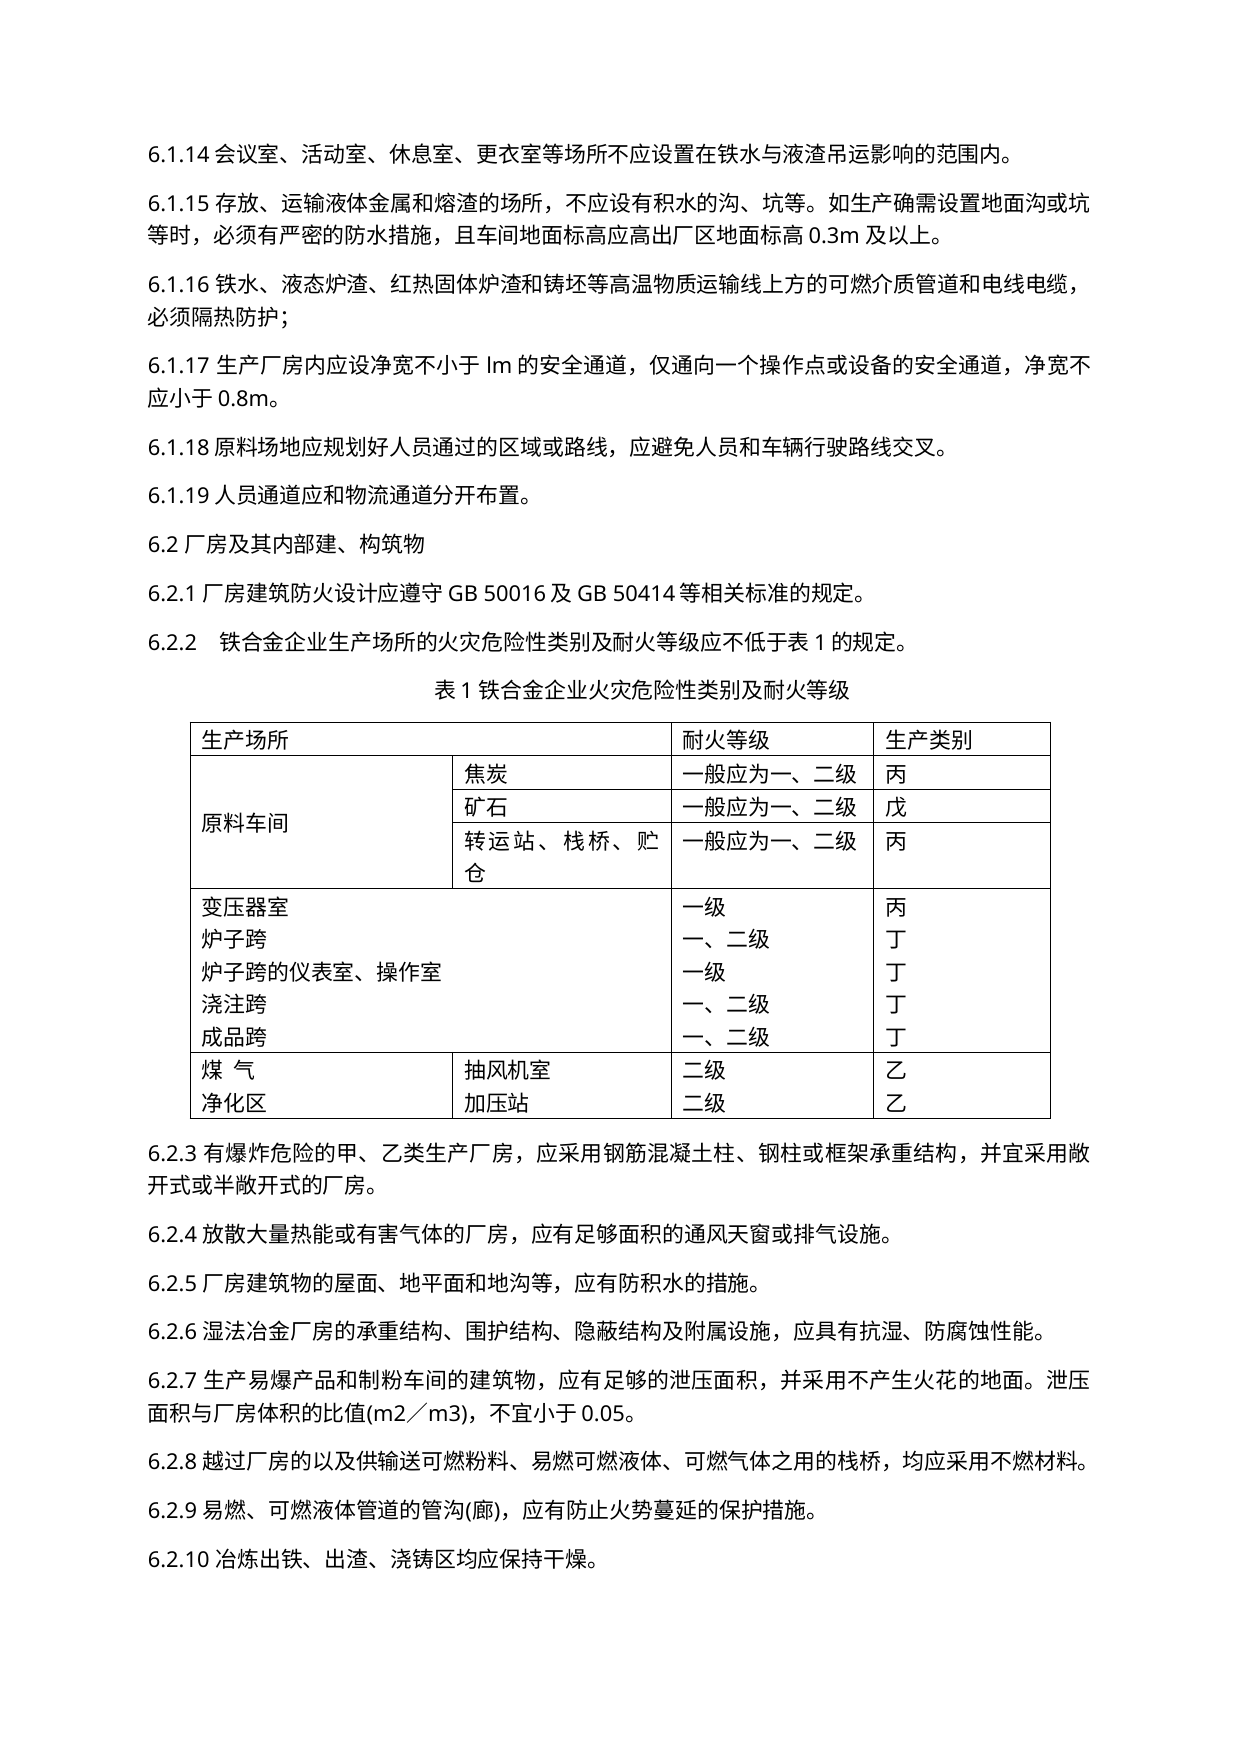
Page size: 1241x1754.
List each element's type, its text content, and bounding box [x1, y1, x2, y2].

table_cell 一般应为一、二级 [672, 823, 873, 888]
table_cell 一般应为一、二级 [672, 790, 873, 822]
text 6.2.4 放散大量热能或有害气体的厂房，应有足够面积的通风天窗或排气设施。 [148, 1216, 1093, 1249]
text 表1 铁合金企业火灾危险性类别及耐火等级 [148, 673, 1093, 705]
text 6.2.1 厂房建筑防火设计应遵守GB 50016及GB 50414等相关标准的规定。 [148, 575, 1093, 608]
table_cell 一级 一、二级 一级 一、二级 一、二级 [672, 889, 873, 1052]
table_cell 焦炭 [453, 756, 671, 789]
table_header 生产场所 [191, 723, 671, 755]
table_cell 丙 丁 丁 丁 丁 [874, 889, 1050, 1052]
text 6.1.16 铁水、液态炉渣、红热固体炉渣和铸坯等高温物质运输线上方的可燃介质管道和电线电缆，必须隔热防护； [148, 267, 1093, 332]
table_header 耐火等级 [672, 723, 873, 755]
table_cell 一般应为一、二级 [672, 756, 873, 789]
text 6.2.9 易燃、可燃液体管道的管沟(廊)，应有防止火势蔓延的保护措施。 [148, 1493, 1093, 1525]
table_cell 原料车间 [191, 756, 452, 888]
table_header 生产类别 [874, 723, 1050, 755]
table_cell 戊 [874, 790, 1050, 822]
subtitle 6.2 厂房及其内部建、构筑物 [148, 527, 1093, 559]
text 6.1.18原料场地应规划好人员通过的区域或路线，应避免人员和车辆行驶路线交叉。 [148, 429, 1093, 462]
text 6.2.6 湿法冶金厂房的承重结构、围护结构、隐蔽结构及附属设施，应具有抗湿、防腐蚀性能。 [148, 1314, 1093, 1346]
table_cell 丙 [874, 823, 1050, 888]
table_cell 煤 气 净化区 [191, 1053, 452, 1118]
text 6.1.17 生产厂房内应设净宽不小于lm的安全通道，仅通向一个操作点或设备的安全通道，净宽不应小于0.8m。 [148, 348, 1093, 413]
text 6.1.19人员通道应和物流通道分开布置。 [148, 478, 1093, 510]
text 6.2.5 厂房建筑物的屋面、地平面和地沟等，应有防积水的措施。 [148, 1265, 1093, 1298]
table_cell 乙 乙 [874, 1053, 1050, 1118]
table_cell 二级 二级 [672, 1053, 873, 1118]
text 6.2.7 生产易爆产品和制粉车间的建筑物，应有足够的泄压面积，并采用不产生火花的地面。泄压面积与厂房体积的比值(m2／m3)，不宜小于0.05。 [148, 1363, 1093, 1428]
table_cell 转运站、栈桥、贮仓 [453, 823, 671, 888]
table_cell 丙 [874, 756, 1050, 789]
text 6.1.15 存放、运输液体金属和熔渣的场所，不应设有积水的沟、坑等。如生产确需设置地面沟或坑等时，必须有严密的防水措施，且车间地面标高应高出厂区地面标高0.3m 及以上。 [148, 185, 1093, 250]
text 6.2.2 铁合金企业生产场所的火灾危险性类别及耐火等级应不低于表1的规定。 [148, 624, 1093, 657]
text 6.1.14会议室、活动室、休息室、更衣室等场所不应设置在铁水与液渣吊运影响的范围内。 [148, 137, 1093, 169]
table_cell 抽风机室 加压站 [453, 1053, 671, 1118]
text 6.2.8 越过厂房的以及供输送可燃粉料、易燃可燃液体、可燃气体之用的栈桥，均应采用不燃材料。 [148, 1444, 1093, 1476]
text 6.2.3 有爆炸危险的甲、乙类生产厂房，应采用钢筋混凝土柱、钢柱或框架承重结构，并宜采用敞开式或半敞开式的厂房。 [148, 1135, 1093, 1200]
text 6.2.10 冶炼出铁、出渣、浇铸区均应保持干燥。 [148, 1541, 1093, 1574]
table_cell 变压器室 炉子跨 炉子跨的仪表室、操作室 浇注跨 成品跨 [191, 889, 671, 1052]
table_cell 矿石 [453, 790, 671, 822]
